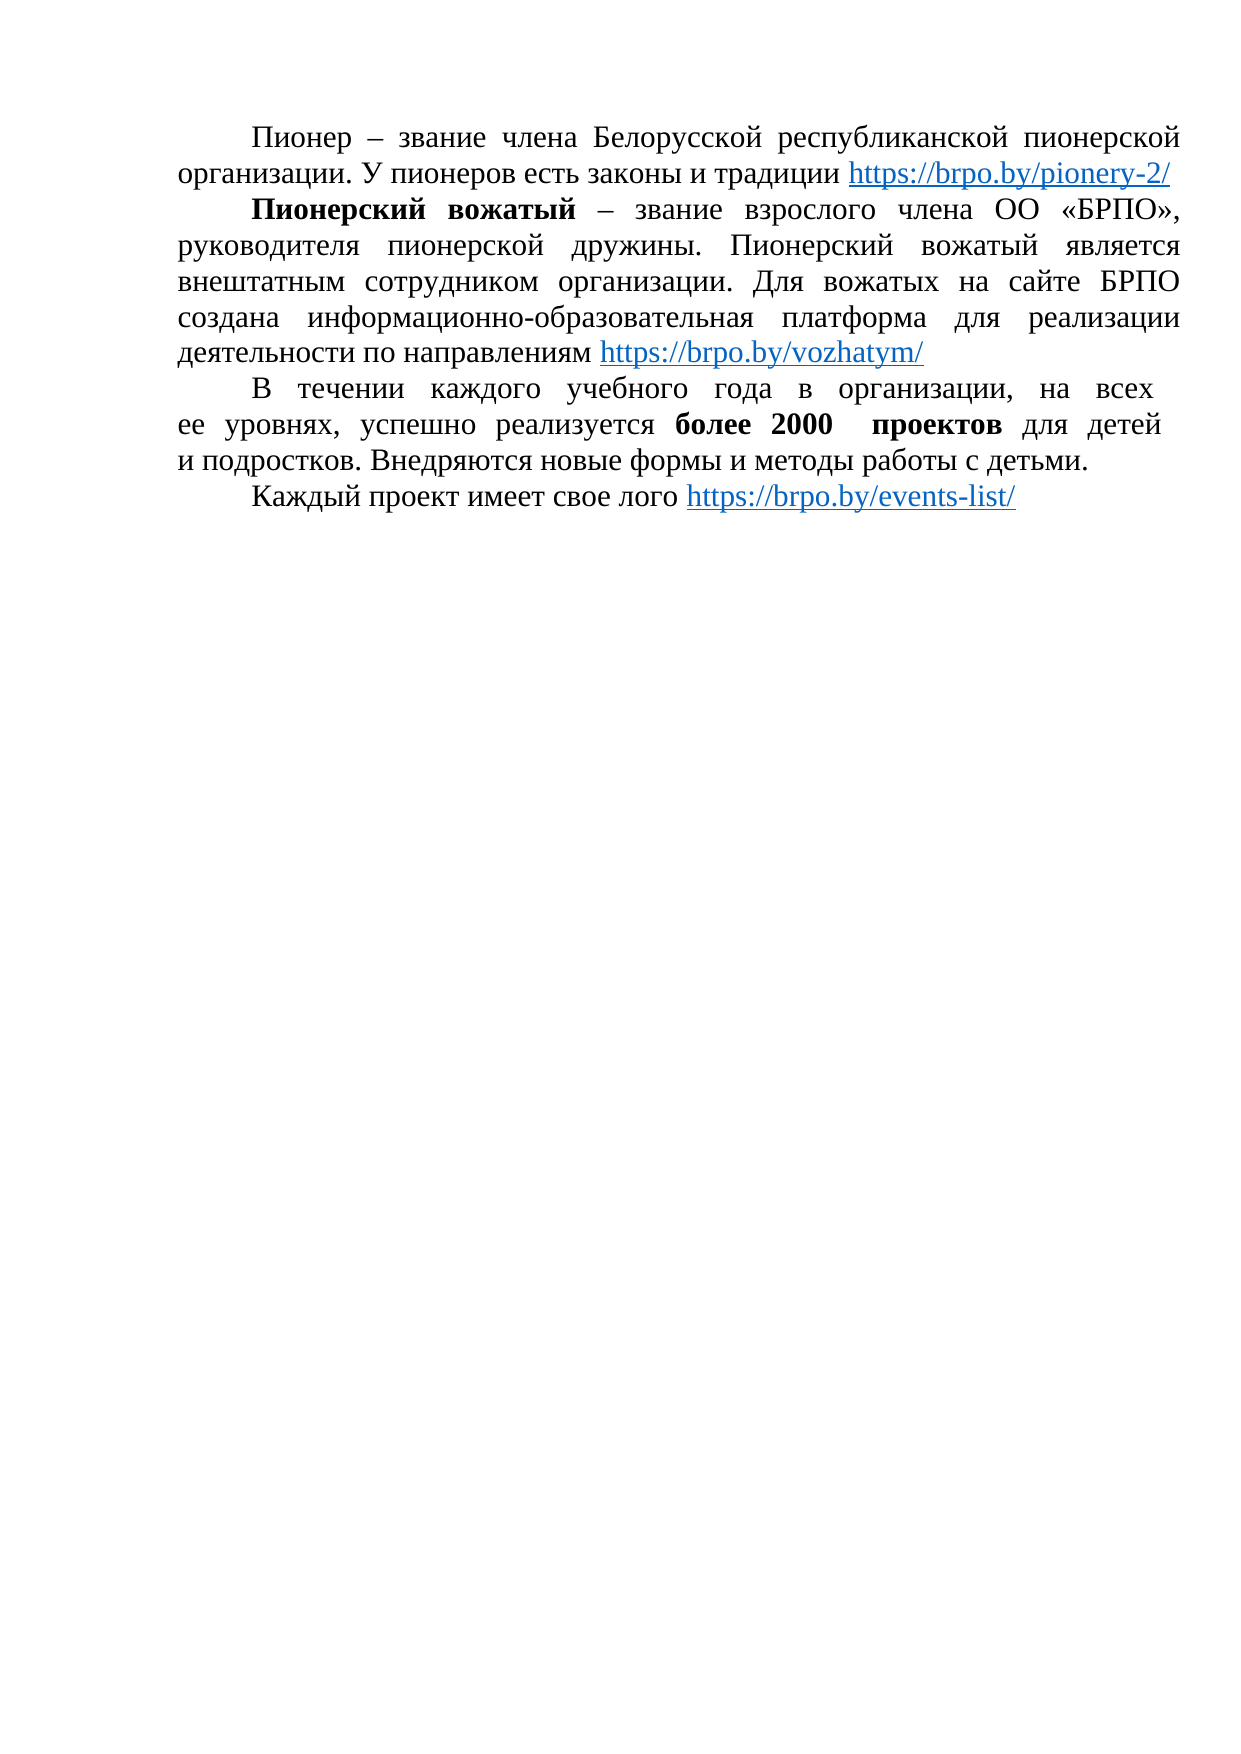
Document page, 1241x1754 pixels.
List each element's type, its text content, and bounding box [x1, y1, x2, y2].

text Пионер – звание члена Белорусской республиканской пионерской организации. У пионеров есть законы и традиции https://brpo.by/pionery-2/ [177, 118, 1181, 190]
text Каждый проект имеет свое лого https://brpo.by/events-list/ [177, 477, 1181, 513]
text Пионерский вожатый – звание взрослого члена ОО «БРПО», руководителя пионерской дружины. Пионерский вожатый является внештатным сотрудником организации. Для вожатых на сайте БРПО создана информационно-образовательная платформа для реализации деятельности по направлениям https://brpo.by/vozhatym/ [177, 190, 1181, 370]
text В течении каждого учебного года в организации, на всех ее уровнях, успешно реализуется более 2000 проектов для детей и подростков. Внедряются новые формы и методы работы с детьми. [177, 370, 1181, 477]
